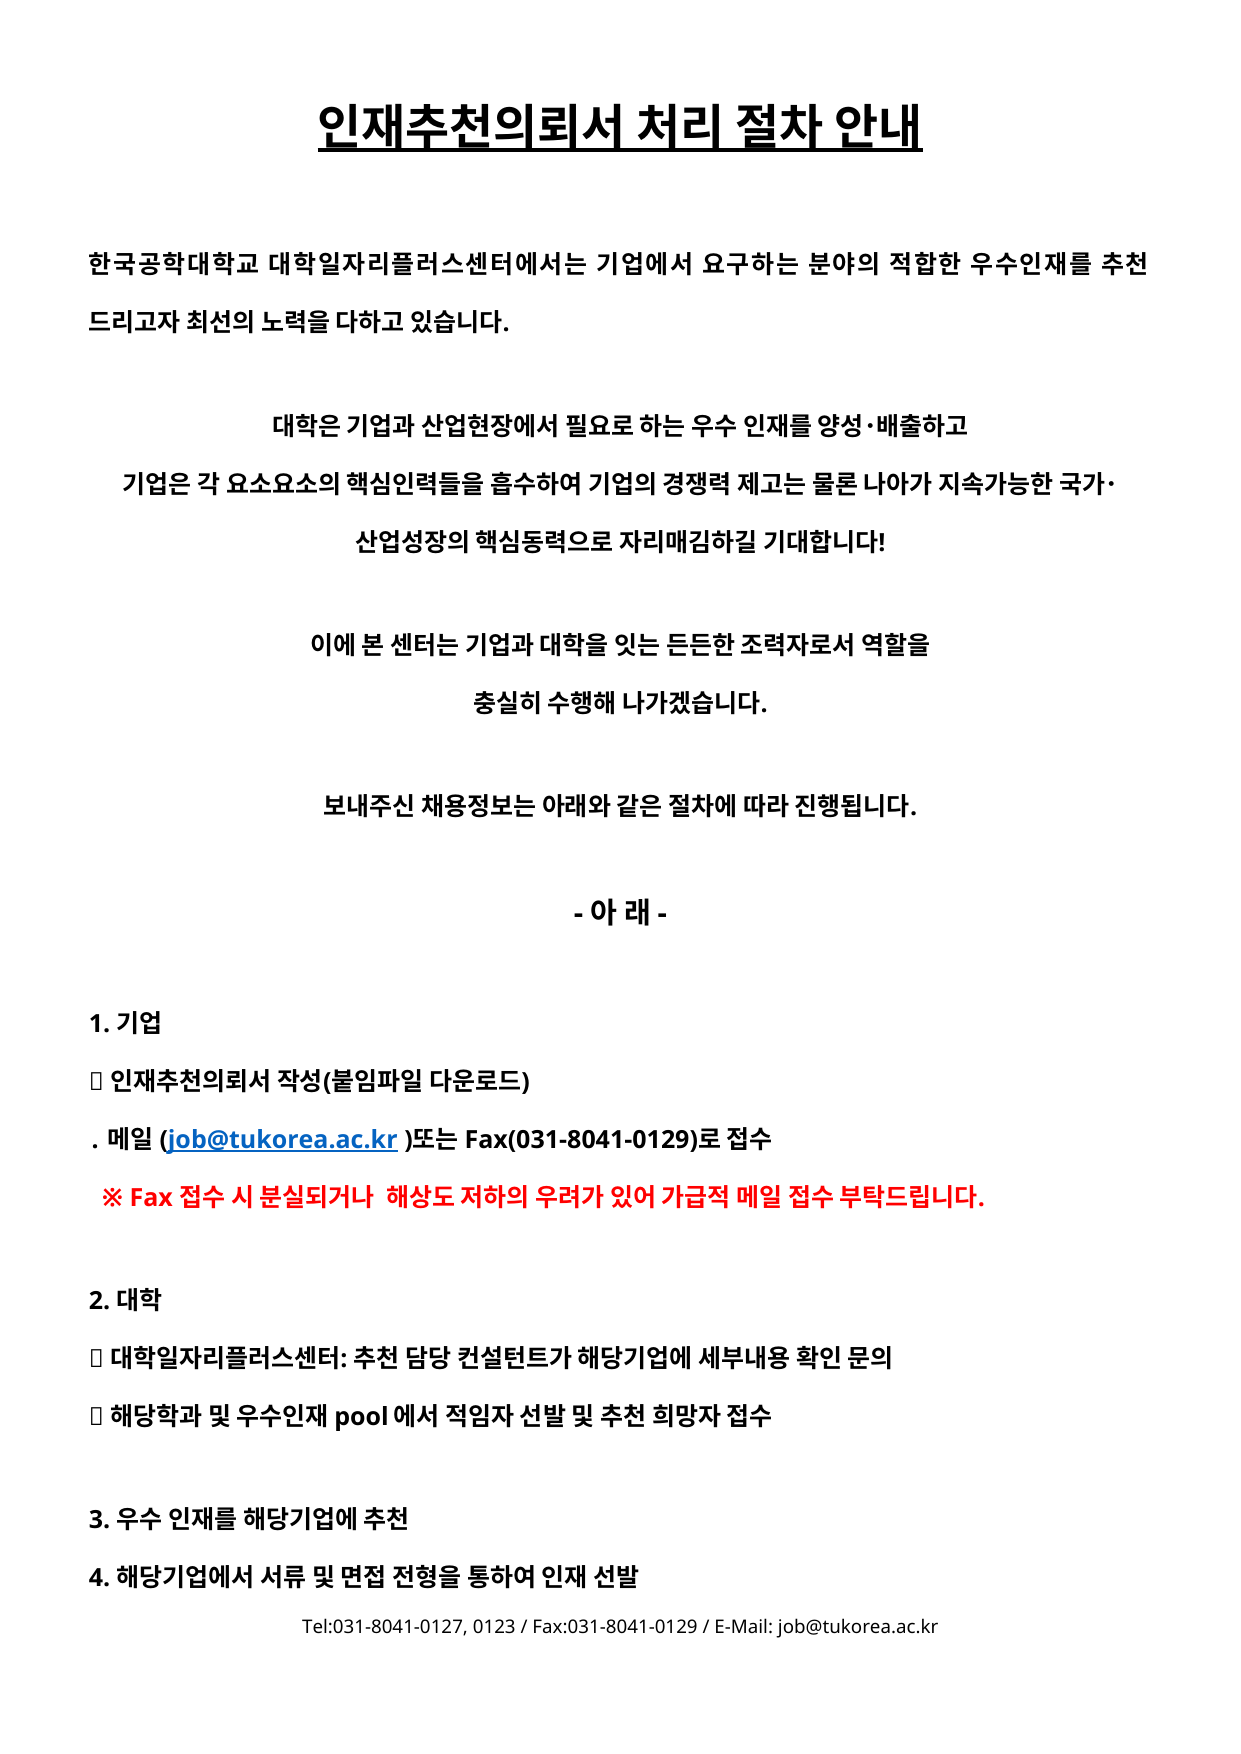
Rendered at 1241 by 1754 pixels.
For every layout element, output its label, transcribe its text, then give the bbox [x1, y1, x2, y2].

text 한국공학대학교 대학일자리플러스센터에서는 기업에서 요구하는 분야의 적합한 우수인재를 추천 드리고자 최선의 노력을 다하고 있습니다. [89, 245, 1152, 339]
text 기업은 각 요소요소의 핵심인력들을 흡수하여 기업의 경쟁력 제고는 물론 나아가 지속가능한 국가･산업성장의 핵심동력으로 자리매김하길 기대합니다! [89, 464, 1152, 558]
text 2. 대학 [89, 1280, 1152, 1317]
text 󰋪 인재추천의뢰서 작성(붙임파일 다운로드) [89, 1061, 1152, 1097]
text - 아 래 - [89, 890, 1152, 932]
text 󰋪 해당학과 및 우수인재 pool에서 적임자 선발 및 추천 희망자 접수 [89, 1396, 1152, 1432]
text 충실히 수행해 나가겠습니다. [89, 683, 1152, 719]
text 대학은 기업과 산업현장에서 필요로 하는 우수 인재를 양성･배출하고 [89, 406, 1152, 442]
text 인재추천의뢰서 처리 절차 안내 [89, 89, 1152, 158]
text 1. 기업 [89, 1003, 1152, 1039]
text 3. 우수 인재를 해당기업에 추천 [89, 1499, 1152, 1536]
text ․ 메일 (job@tukorea.ac.kr )또는 Fax(031-8041-0129)로 접수 [89, 1119, 1152, 1155]
text 󰋪 대학일자리플러스센터: 추천 담당 컨설턴트가 해당기업에 세부내용 확인 문의 [89, 1338, 1152, 1374]
text 4. 해당기업에서 서류 및 면접 전형을 통하여 인재 선발 [89, 1557, 1152, 1594]
text 보내주신 채용정보는 아래와 같은 절차에 따라 진행됩니다. [89, 787, 1152, 823]
text ※ Fax 접수 시 분실되거나 해상도 저하의 우려가 있어 가급적 메일 접수 부탁드립니다. [89, 1177, 1152, 1213]
text 이에 본 센터는 기업과 대학을 잇는 든든한 조력자로서 역할을 [89, 625, 1152, 662]
